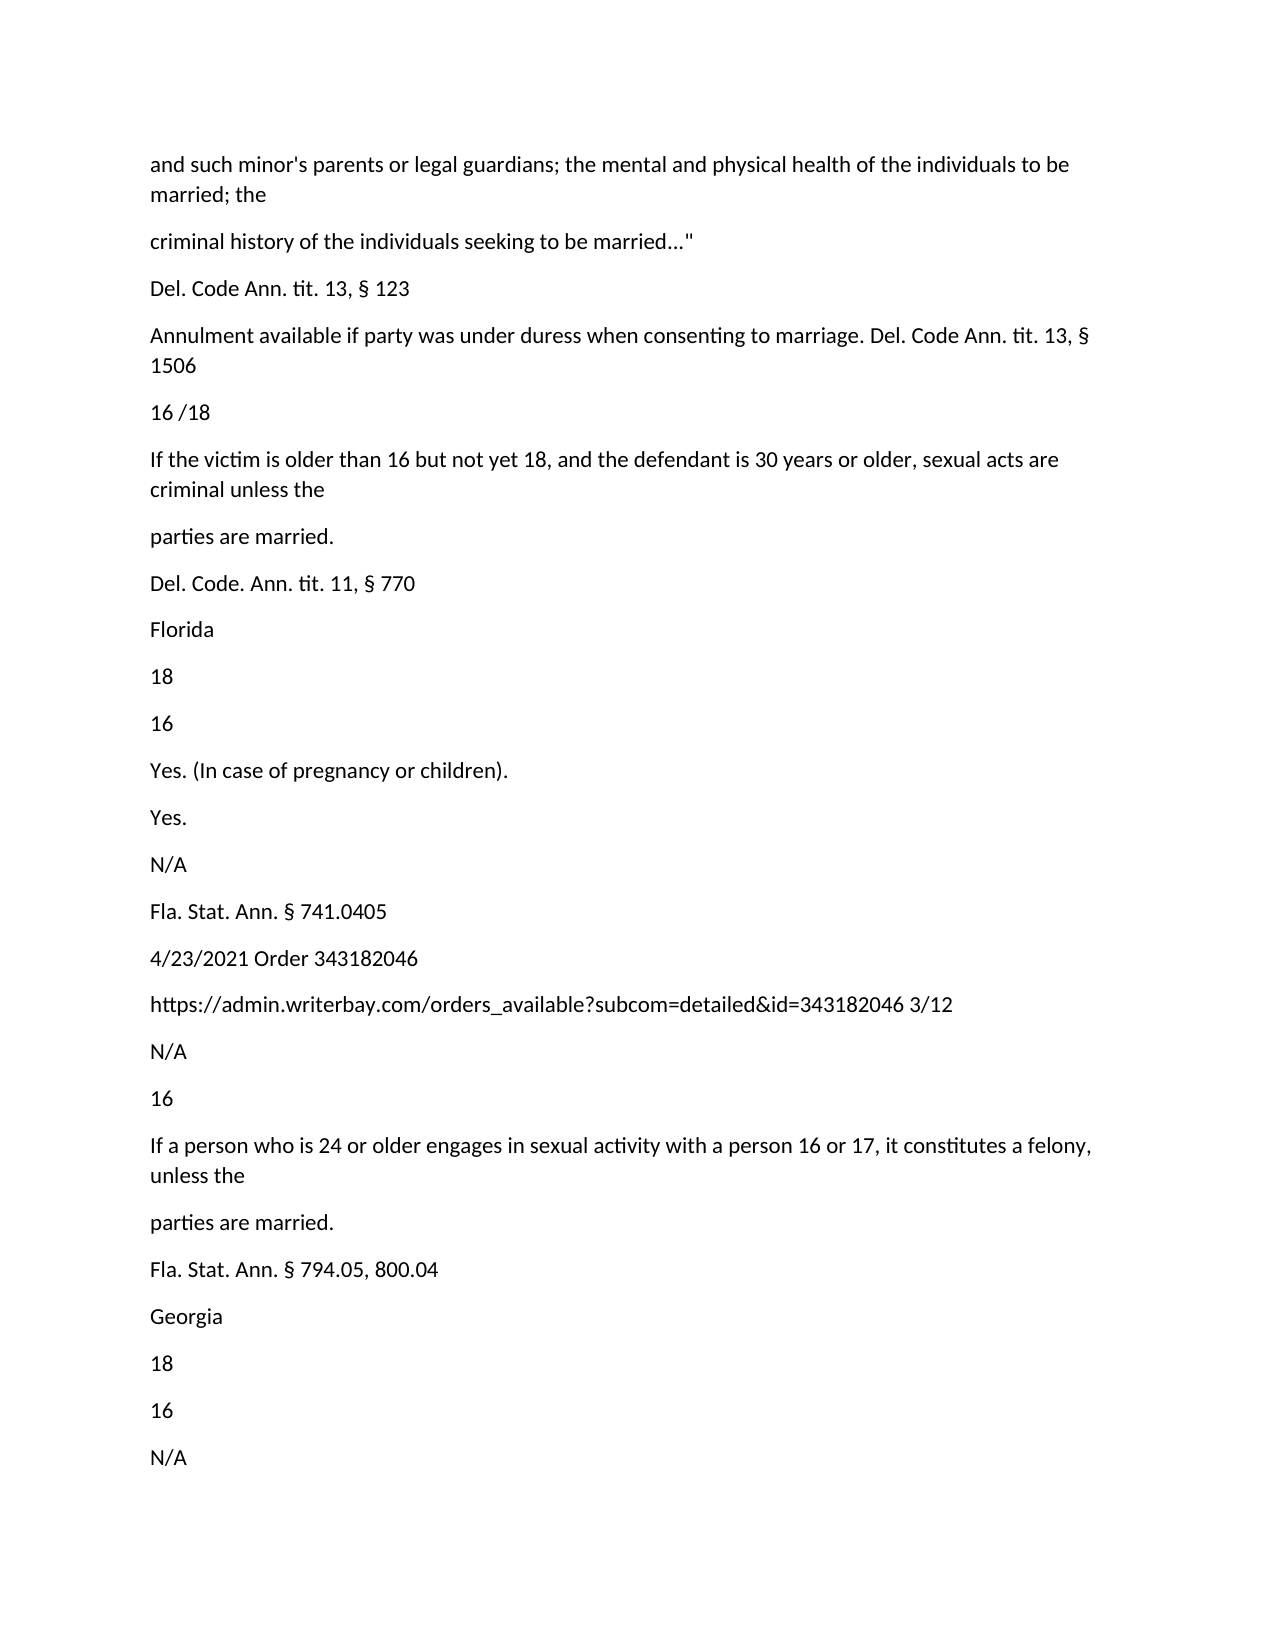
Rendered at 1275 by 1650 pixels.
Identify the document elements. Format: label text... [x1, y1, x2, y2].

text criminal history of the individuals seeking to be married..." [150, 227, 1125, 255]
text N/A [150, 1037, 1125, 1066]
text If the victim is older than 16 but not yet 18, and the defendant is 30 years or older, sexual acts are criminal unless the [150, 445, 1125, 503]
text 4/23/2021 Order 343182046 [150, 944, 1125, 972]
text parties are married. [150, 522, 1125, 550]
text 18 [150, 662, 1125, 691]
text Georgia [150, 1302, 1125, 1330]
text N/A [150, 850, 1125, 878]
text Del. Code Ann. tit. 13, § 123 [150, 274, 1125, 302]
text Del. Code. Ann. tit. 11, § 770 [150, 569, 1125, 597]
text https://admin.writerbay.com/orders_available?subcom=detailed&id=343182046 3/12 [150, 991, 1125, 1019]
text parties are married. [150, 1208, 1125, 1236]
text N/A [150, 1443, 1125, 1471]
text Fla. Stat. Ann. § 794.05, 800.04 [150, 1255, 1125, 1283]
text Fla. Stat. Ann. § 741.0405 [150, 897, 1125, 925]
text and such minor's parents or legal guardians; the mental and physical health of the individuals to be married; the [150, 150, 1125, 208]
text 16 /18 [150, 398, 1125, 426]
text Yes. (In case of pregnancy or children). [150, 756, 1125, 784]
text 18 [150, 1349, 1125, 1377]
text 16 [150, 1396, 1125, 1424]
text Annulment available if party was under duress when consenting to marriage. Del. Code Ann. tit. 13, § 1506 [150, 321, 1125, 379]
text Florida [150, 616, 1125, 644]
text 16 [150, 709, 1125, 737]
text If a person who is 24 or older engages in sexual activity with a person 16 or 17, it constitutes a felony, unless the [150, 1131, 1125, 1189]
text 16 [150, 1084, 1125, 1112]
text Yes. [150, 803, 1125, 831]
